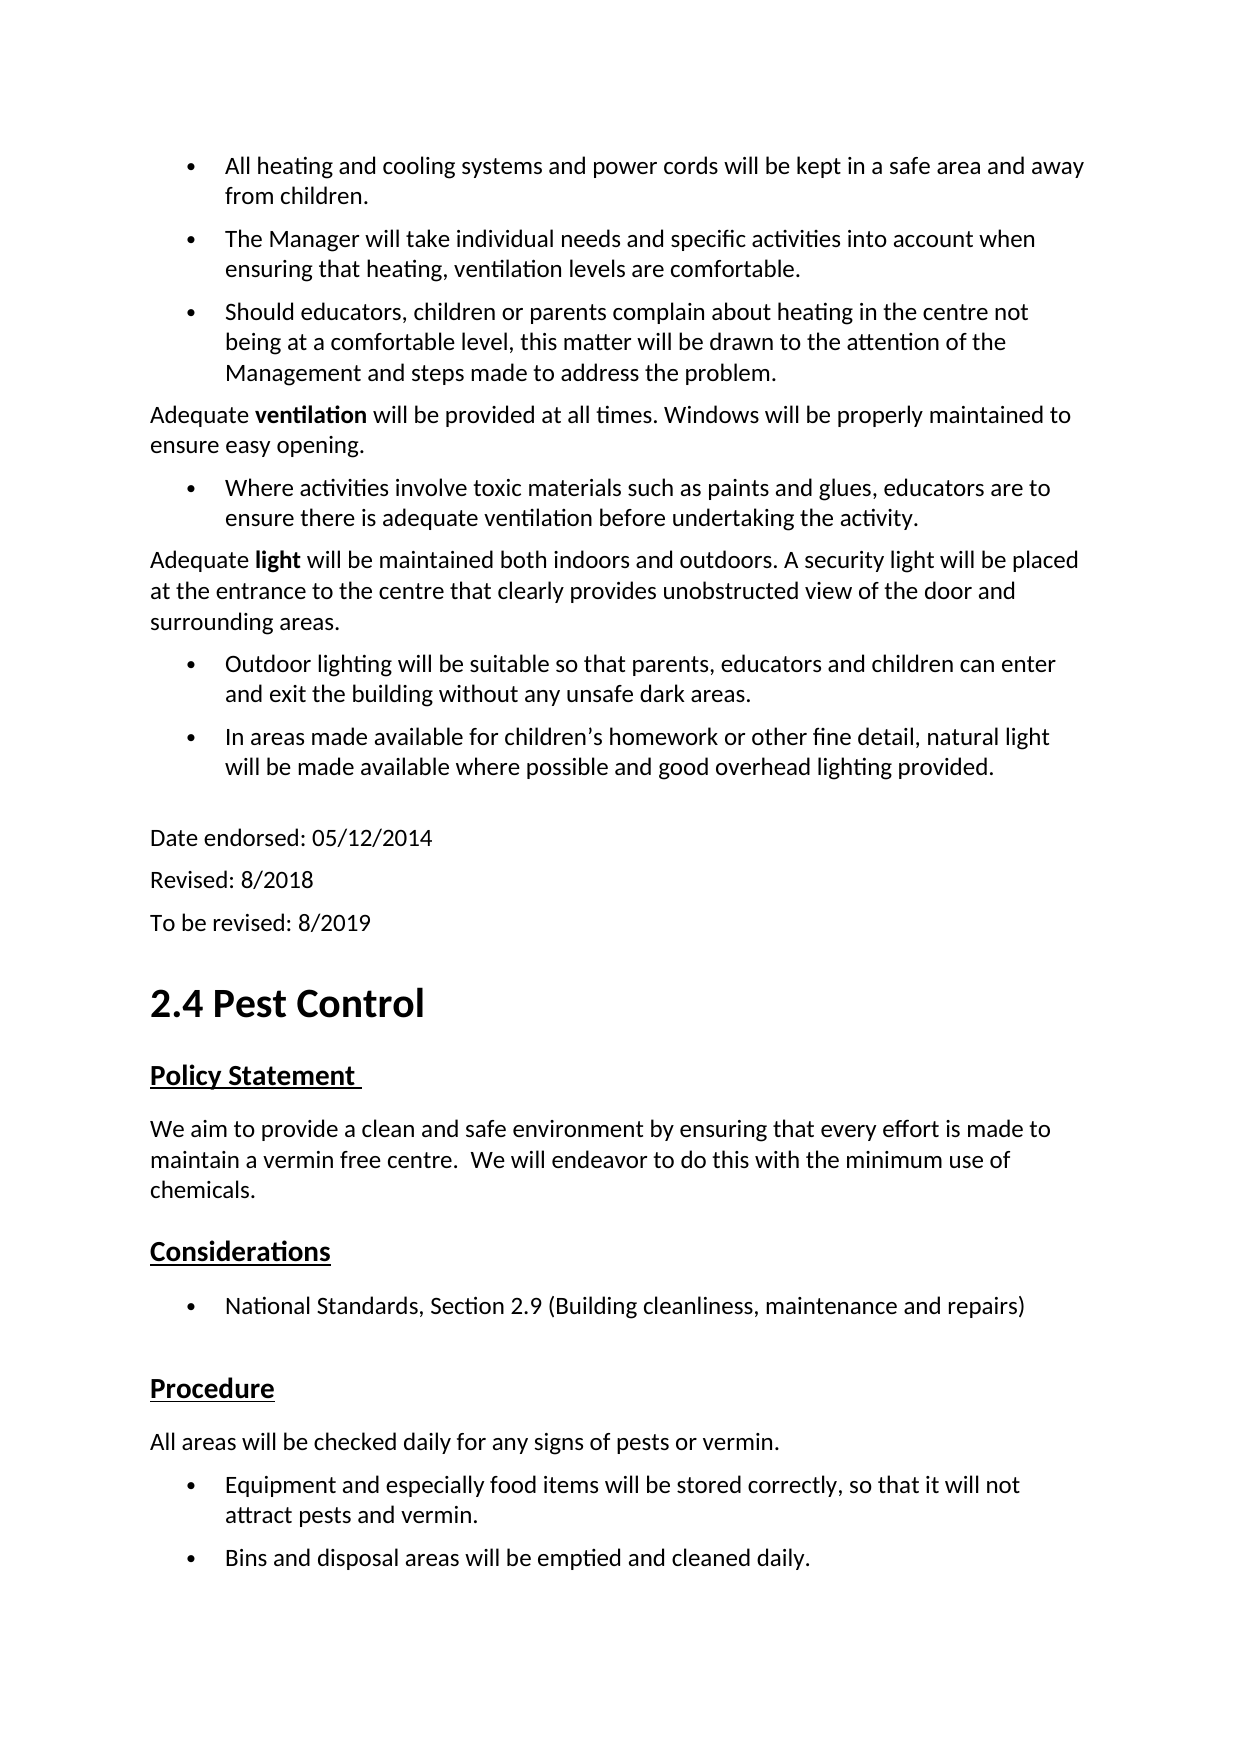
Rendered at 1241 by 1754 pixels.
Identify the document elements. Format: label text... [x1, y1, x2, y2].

list Bins and disposal areas will be emptied and cleaned daily. [187, 1542, 1090, 1572]
text Considerations [150, 1233, 1090, 1269]
text To be revised: 8/2019 [150, 907, 1090, 965]
text Procedure [150, 1370, 1090, 1406]
list National Standards, Section 2.9 (Building cleanliness, maintenance and repairs) [187, 1290, 1090, 1321]
text We aim to provide a clean and safe environment by ensuring that every effort is made to maintain a vermin free centre. We will endeavor to do this with the minimum use of chemicals. [150, 1113, 1090, 1205]
list Equipment and especially food items will be stored correctly, so that it will not attract pests and vermin. [187, 1469, 1090, 1530]
text Date endorsed: 05/12/2014 [150, 822, 1090, 853]
list Where activities involve toxic materials such as paints and glues, educators are to ensure there is adequate ventilation before undertaking the activity. [187, 472, 1090, 533]
text All areas will be checked daily for any signs of pests or vermin. [150, 1427, 1090, 1457]
list The Manager will take individual needs and specific activities into account when ensuring that heating, ventilation levels are comfortable. [187, 223, 1090, 284]
text Adequate ventilation will be provided at all times. Windows will be properly maintained to ensure easy opening. [150, 399, 1090, 460]
list All heating and cooling systems and power cords will be kept in a safe area and away from children. [187, 150, 1090, 211]
text Revised: 8/2018 [150, 864, 1090, 895]
text 2.4 Pest Control [150, 977, 1090, 1028]
list In areas made available for children’s homework or other fine detail, natural light will be made available where possible and good overhead lighting provided. [187, 721, 1090, 782]
text Adequate light will be maintained both indoors and outdoors. A security light will be placed at the entrance to the centre that clearly provides unobstructed view of the door and surrounding areas. [150, 544, 1090, 636]
list Outdoor lighting will be suitable so that parents, educators and children can enter and exit the building without any unsafe dark areas. [187, 648, 1090, 709]
list Should educators, children or parents complain about heating in the centre not being at a comfortable level, this matter will be drawn to the attention of the Management and steps made to address the problem. [187, 296, 1090, 387]
text Policy Statement [150, 1057, 1090, 1092]
